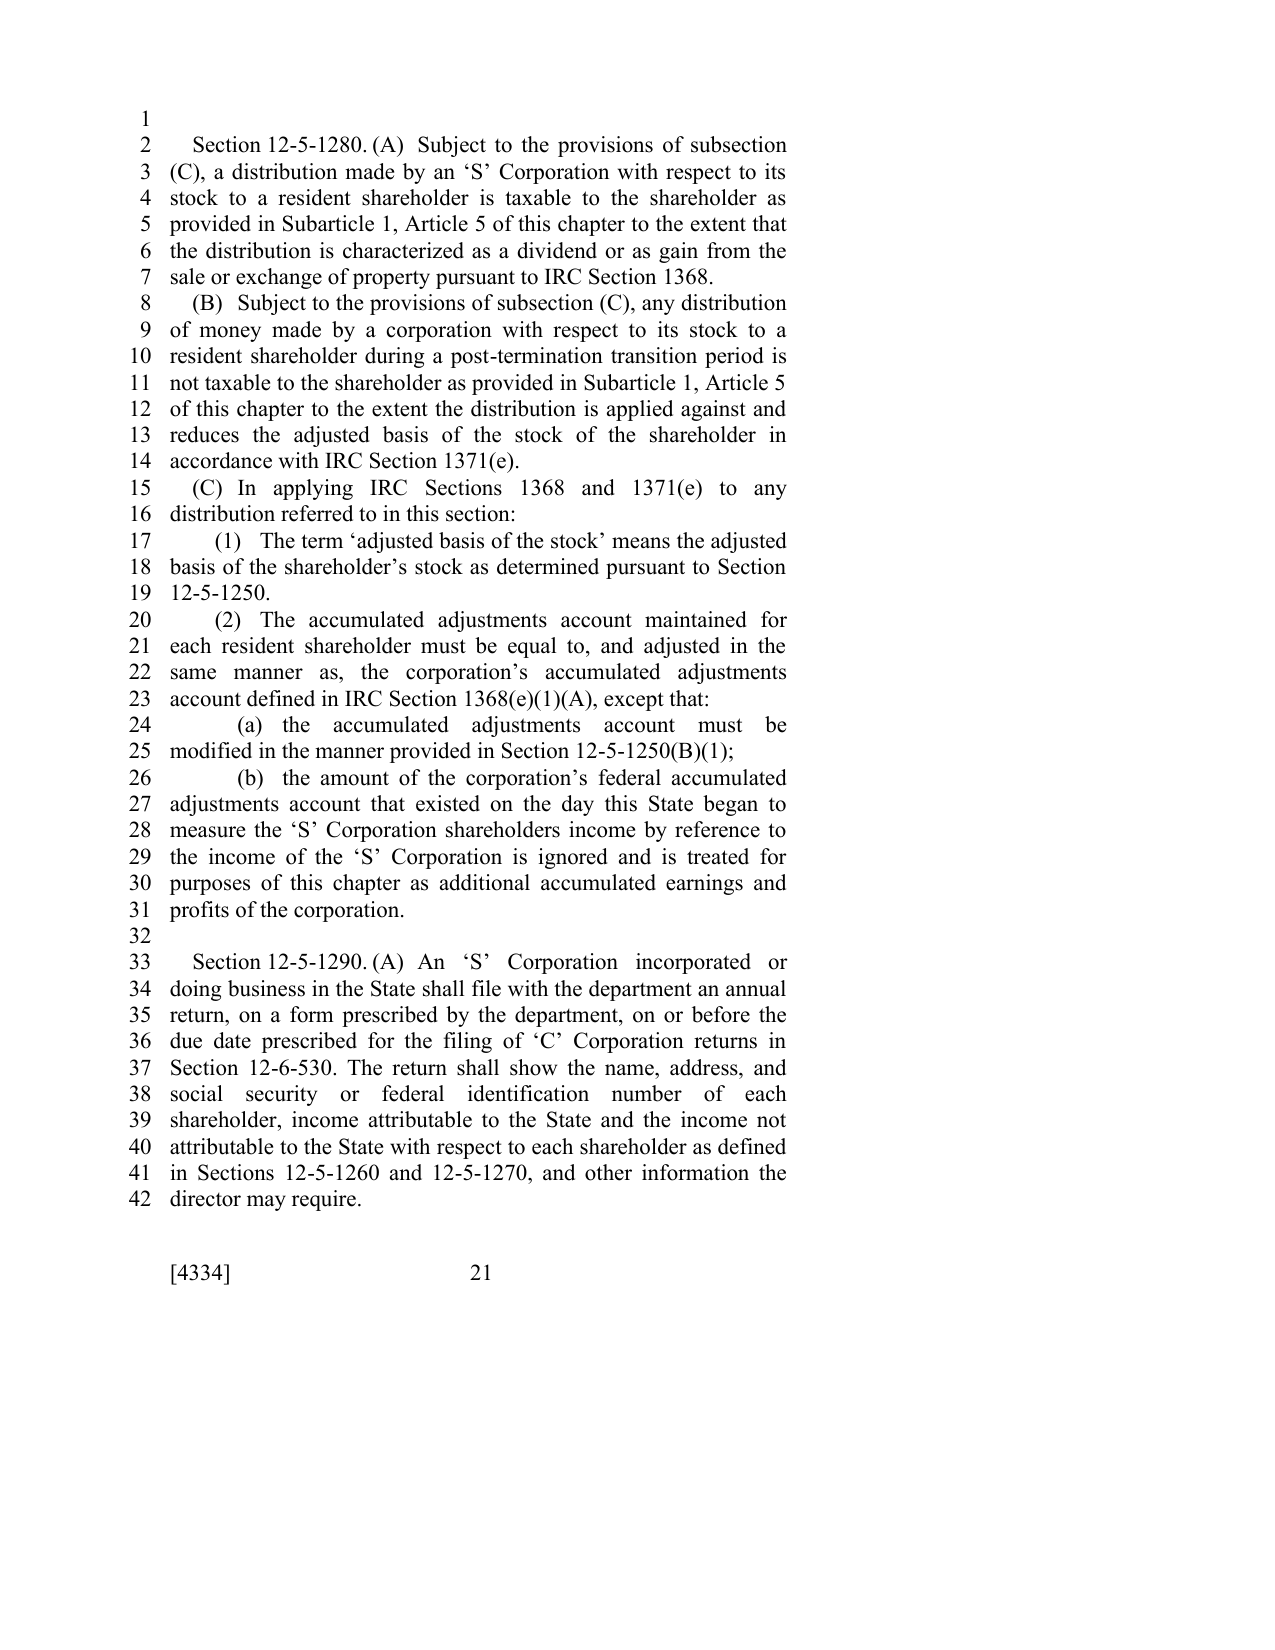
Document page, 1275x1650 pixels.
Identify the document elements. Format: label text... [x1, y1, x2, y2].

text (b) the amount of the corporation’s federal accumulated adjustments account that existed on the day this State began to measure the ‘S’ Corporation shareholders income by reference to the income of the ‘S’ Corporation is ignored and is treated for purposes of this chapter as additional accumulated earnings and profits of the corporation. [169, 764, 787, 922]
text (2) The accumulated adjustments account maintained for each resident shareholder must be equal to, and adjusted in the same manner as, the corporation’s accumulated adjustments account defined in IRC Section 1368(e)(1)(A), except that: [169, 606, 787, 711]
text (1) The term ‘adjusted basis of the stock’ means the adjusted basis of the shareholder’s stock as determined pursuant to Section 12-5-1250. [169, 527, 787, 606]
text Section 12-5-1280. (A) Subject to the provisions of subsection (C), a distribution made by an ‘S’ Corporation with respect to its stock to a resident shareholder is taxable to the shareholder as provided in Subarticle 1, Article 5 of this chapter to the extent that the distribution is characterized as a dividend or as gain from the sale or exchange of property pursuant to IRC Section 1368. [169, 131, 787, 289]
text (C) In applying IRC Sections 1368 and 1371(e) to any distribution referred to in this section: [169, 474, 787, 527]
text (a) the accumulated adjustments account must be modified in the manner provided in Section 12-5-1250(B)(1); [169, 711, 787, 764]
text (B) Subject to the provisions of subsection (C), any distribution of money made by a corporation with respect to its stock to a resident shareholder during a post-termination transition period is not taxable to the shareholder as provided in Subarticle 1, Article 5 of this chapter to the extent the distribution is applied against and reduces the adjusted basis of the stock of the shareholder in accordance with IRC Section 1371(e). [169, 289, 787, 474]
text Section 12-5-1290. (A) An ‘S’ Corporation incorporated or doing business in the State shall file with the department an annual return, on a form prescribed by the department, on or before the due date prescribed for the filing of ‘C’ Corporation returns in Section 12-6-530. The return shall show the name, address, and social security or federal identification number of each shareholder, income attributable to the State and the income not attributable to the State with respect to each shareholder as defined in Sections 12-5-1260 and 12-5-1270, and other information the director may require. [169, 948, 787, 1212]
